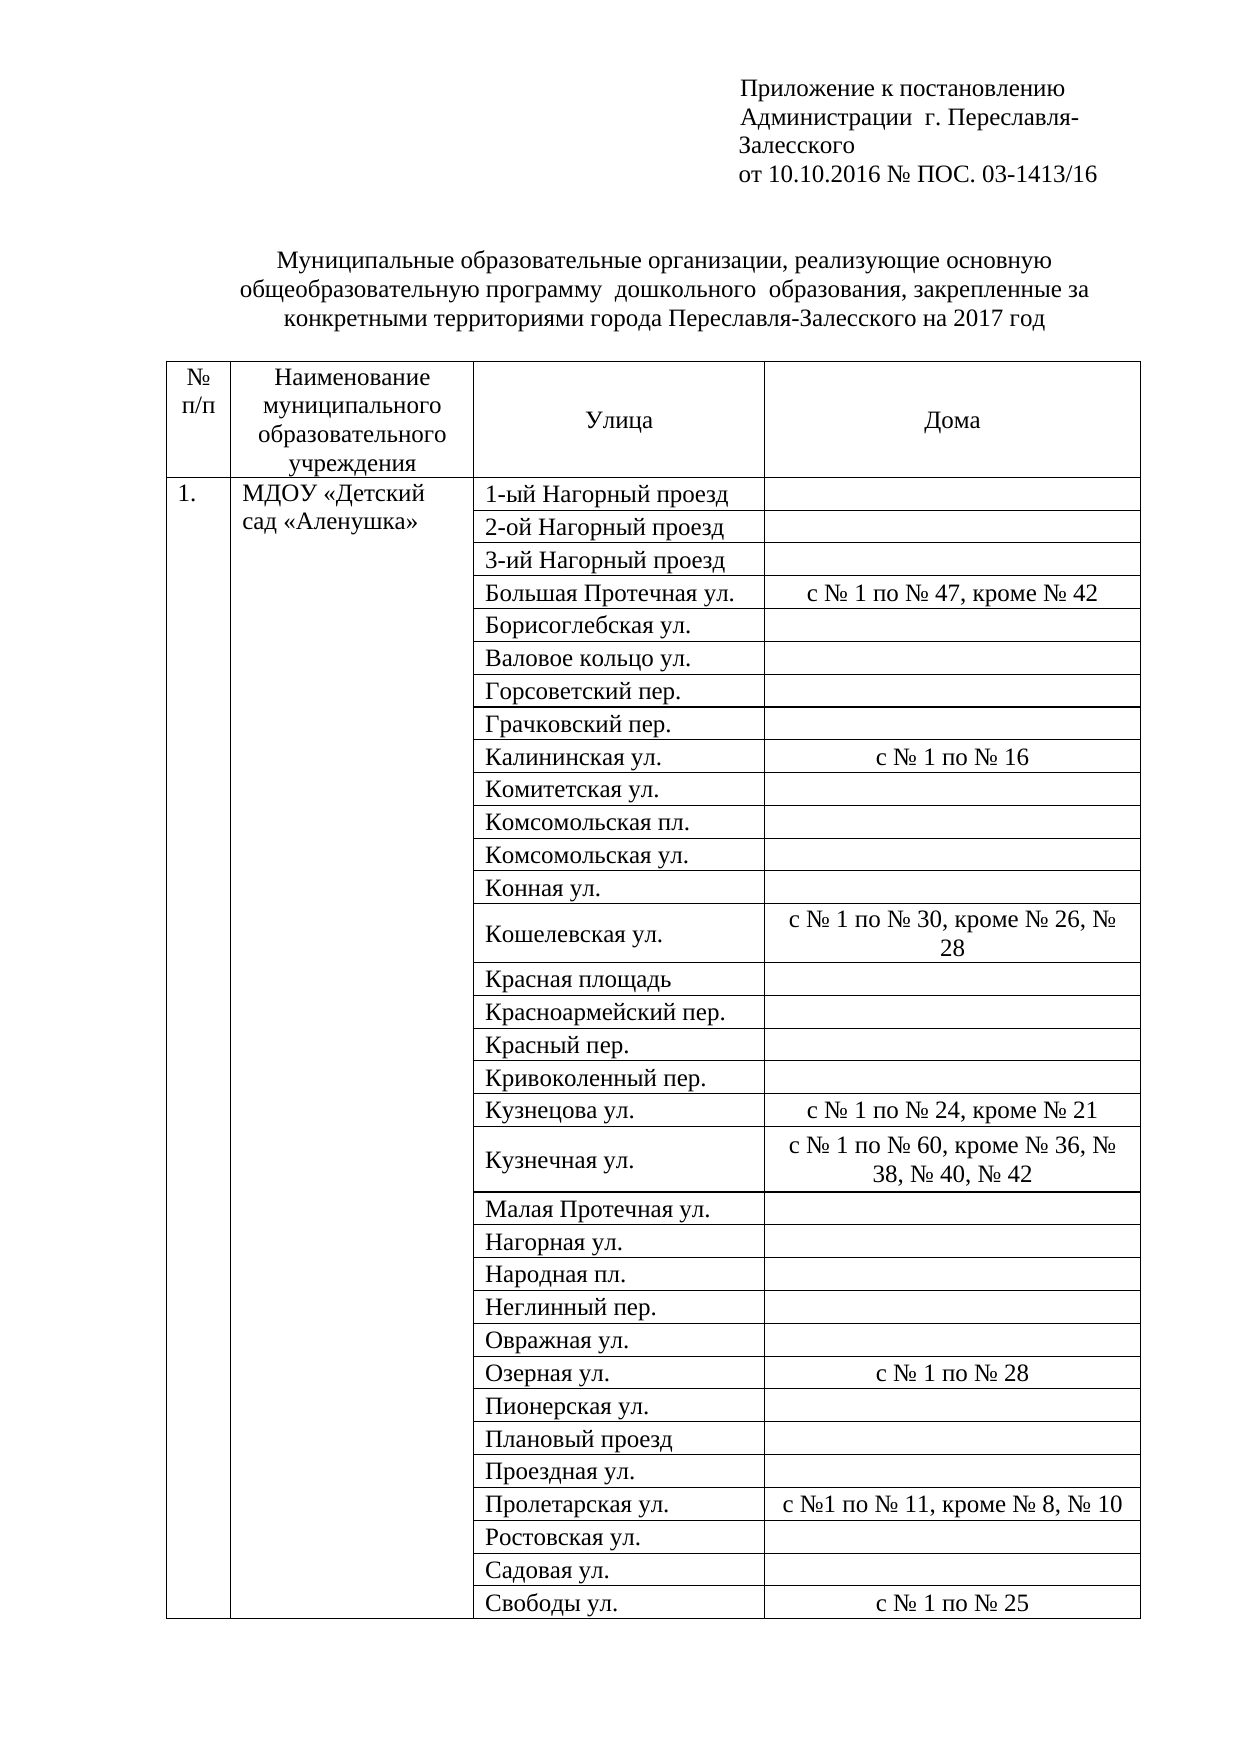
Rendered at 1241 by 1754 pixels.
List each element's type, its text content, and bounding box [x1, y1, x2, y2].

table_cell Озерная ул. [474, 1357, 764, 1388]
table_cell Валовое кольцо ул. [474, 642, 764, 673]
table_header Дома [765, 362, 1140, 477]
table_cell Свободы ул. [474, 1586, 764, 1618]
table_cell [765, 1455, 1140, 1487]
table_cell [765, 675, 1140, 706]
table_cell Неглинный пер. [474, 1291, 764, 1323]
table_cell Пролетарская ул. [474, 1488, 764, 1519]
table_cell Ростовская ул. [474, 1521, 764, 1552]
text от 10.10.2016 № ПОС. 03-1413/16 [664, 159, 1152, 188]
table_cell с № 1 по № 24, кроме № 21 [765, 1094, 1140, 1126]
table_cell Малая Протечная ул. [474, 1193, 764, 1224]
table_cell [765, 1258, 1140, 1290]
table_cell Красноармейский пер. [474, 996, 764, 1027]
table_header № п/п [167, 362, 230, 477]
table_cell Нагорная ул. [474, 1225, 764, 1257]
table_cell [765, 773, 1140, 805]
table_cell Проездная ул. [474, 1455, 764, 1487]
table_cell Комитетская ул. [474, 773, 764, 805]
table_cell [765, 1324, 1140, 1356]
table_cell [765, 1029, 1140, 1060]
table_cell [765, 1291, 1140, 1323]
table_cell Плановый проезд [474, 1422, 764, 1454]
table_cell [765, 1389, 1140, 1421]
table_cell Горсоветский пер. [474, 675, 764, 706]
table_cell с № 1 по № 28 [765, 1357, 1140, 1388]
table_cell Большая Протечная ул. [474, 576, 764, 608]
table_cell [765, 996, 1140, 1027]
table_cell [765, 609, 1140, 641]
table_cell Садовая ул. [474, 1554, 764, 1585]
table_cell Конная ул. [474, 871, 764, 903]
table_cell [765, 708, 1140, 739]
table_cell [765, 806, 1140, 838]
table_cell 1. [167, 478, 230, 1618]
table_cell [765, 1422, 1140, 1454]
table_cell [765, 1225, 1140, 1257]
table_cell [765, 1193, 1140, 1224]
table_cell Народная пл. [474, 1258, 764, 1290]
table_cell [765, 963, 1140, 994]
table_cell [765, 642, 1140, 673]
table_cell Кривоколенный пер. [474, 1061, 764, 1093]
table_header Улица [474, 362, 764, 477]
table_cell Красный пер. [474, 1029, 764, 1060]
table_cell 1-ый Нагорный проезд [474, 478, 764, 509]
table_cell Комсомольская ул. [474, 839, 764, 870]
table_cell Кошелевская ул. [474, 904, 764, 962]
table_cell с № 1 по № 25 [765, 1586, 1140, 1618]
table_cell Комсомольская пл. [474, 806, 764, 838]
table_cell МДОУ «Детский сад «Аленушка» [231, 478, 473, 1618]
table_cell [765, 871, 1140, 903]
table_cell Кузнечная ул. [474, 1127, 764, 1191]
text Муниципальные образовательные организации, реализующие основную общеобразовательную программу дошкольного образования, закрепленные за конкретными территориями города Переславля-Залесского на 2017 год [177, 246, 1152, 332]
table_cell [765, 543, 1140, 575]
table_cell Кузнецова ул. [474, 1094, 764, 1126]
table_cell с № 1 по № 60, кроме № 36, № 38, № 40, № 42 [765, 1127, 1140, 1191]
text Приложение к постановлению [177, 73, 1152, 102]
table_cell Овражная ул. [474, 1324, 764, 1356]
table_cell 3-ий Нагорный проезд [474, 543, 764, 575]
table_cell с № 1 по № 47, кроме № 42 [765, 576, 1140, 608]
table_cell Пионерская ул. [474, 1389, 764, 1421]
table_cell Борисоглебская ул. [474, 609, 764, 641]
table_cell 2-ой Нагорный проезд [474, 511, 764, 542]
text Администрации г. Переславля-Залесского [738, 102, 1152, 159]
table_cell [765, 511, 1140, 542]
table_cell [765, 478, 1140, 509]
table_cell Красная площадь [474, 963, 764, 994]
table_cell с № 1 по № 16 [765, 740, 1140, 772]
table_cell Грачковский пер. [474, 708, 764, 739]
table_cell [765, 1061, 1140, 1093]
table_cell [765, 1521, 1140, 1552]
table_cell [765, 1554, 1140, 1585]
table_cell Калининская ул. [474, 740, 764, 772]
table_cell [765, 839, 1140, 870]
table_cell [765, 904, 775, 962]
table_cell с №1 по № 11, кроме № 8, № 10 [765, 1488, 1140, 1519]
